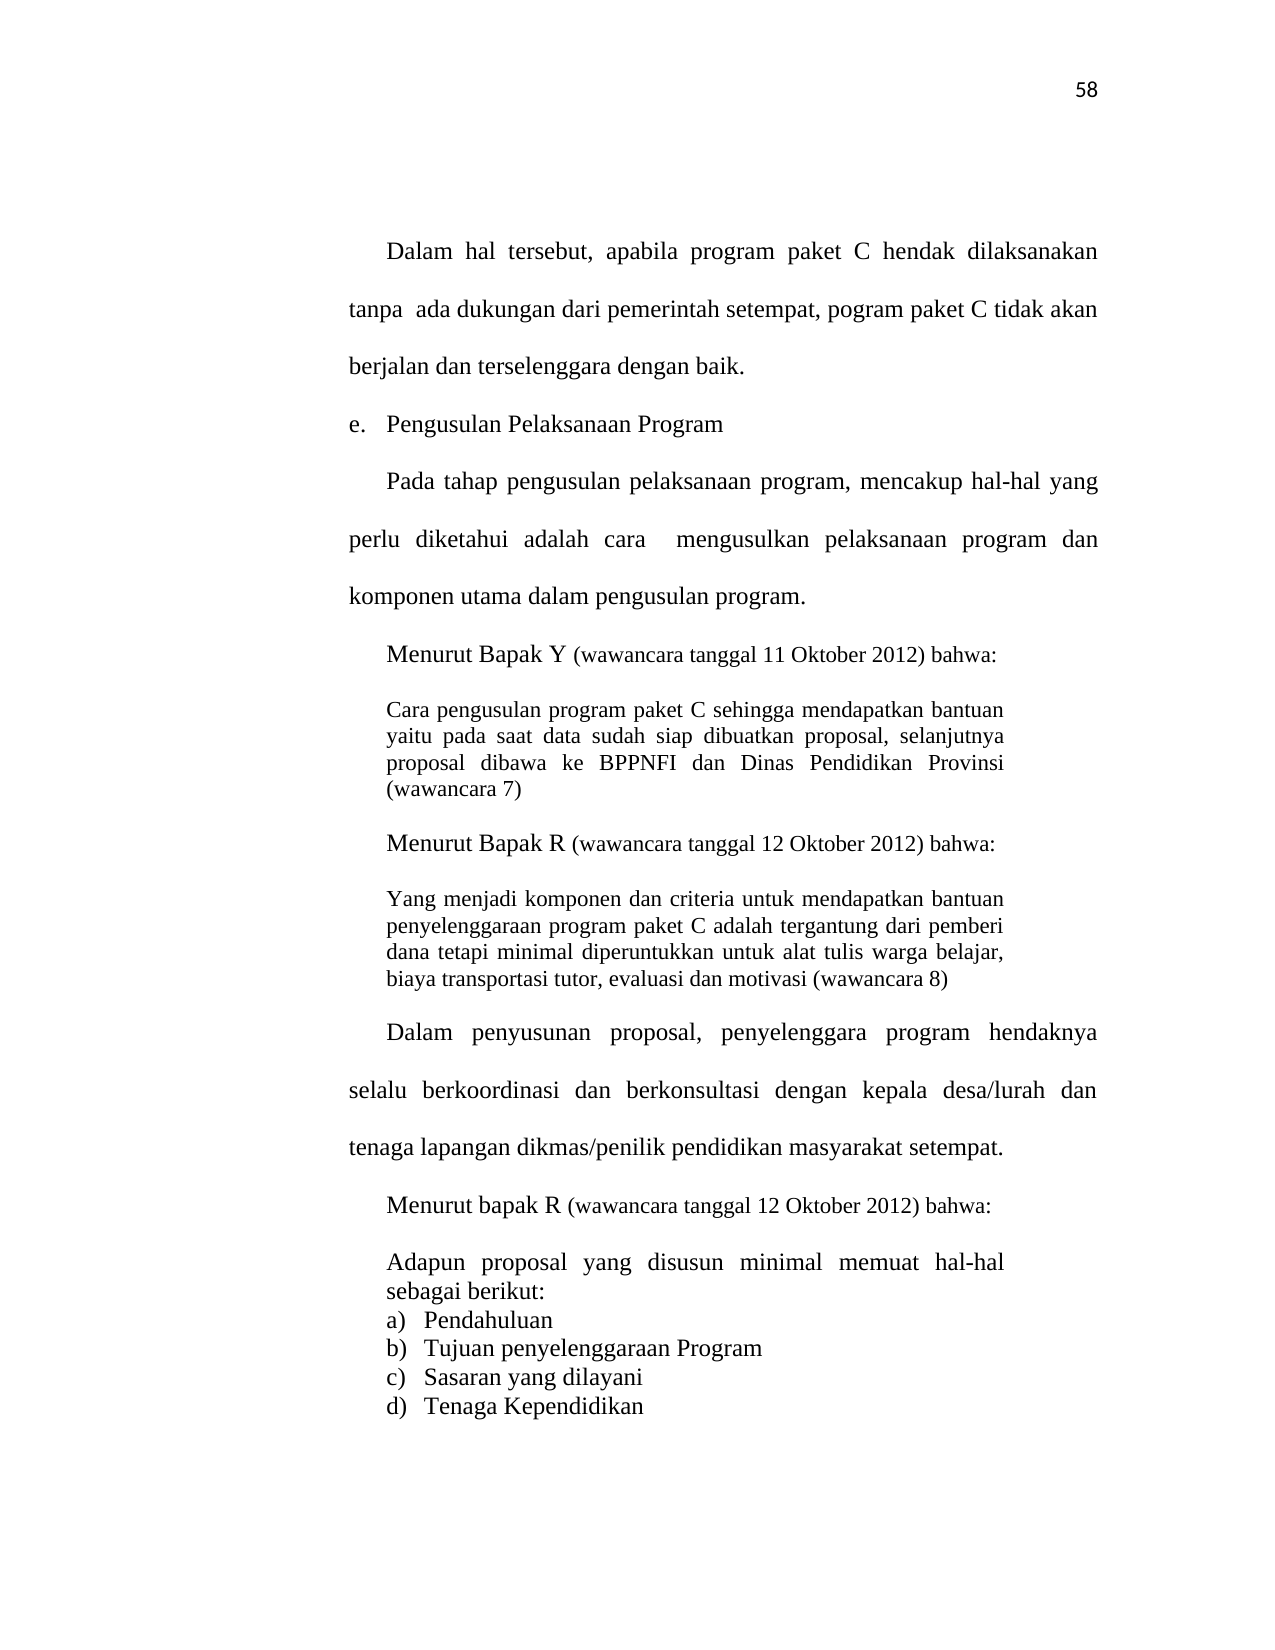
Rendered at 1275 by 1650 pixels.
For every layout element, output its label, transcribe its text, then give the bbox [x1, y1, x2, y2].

list Menurut Bapak R (wawancara tanggal 12 Oktober 2012) bahwa: [349, 828, 1099, 857]
list Pendahuluan [386, 1305, 1005, 1333]
list Adapun proposal yang disusun minimal memuat hal-hal sebagai berikut: [386, 1247, 1005, 1305]
list Sasaran yang dilayani [386, 1362, 1005, 1391]
list Tujuan penyelenggaraan Program [386, 1333, 1005, 1362]
list Cara pengusulan program paket C sehingga mendapatkan bantuan yaitu pada saat data sudah siap dibuatkan proposal, selanjutnya proposal dibawa ke BPPNFI dan Dinas Pendidikan Provinsi (wawancara 7) [386, 696, 1005, 802]
list Yang menjadi komponen dan criteria untuk mendapatkan bantuan penyelenggaraan program paket C adalah tergantung dari pemberi dana tetapi minimal diperuntukkan untuk alat tulis warga belajar, biaya transportasi tutor, evaluasi dan motivasi (wawancara 8) [386, 886, 1005, 991]
list Dalam penyusunan proposal, penyelenggara program hendaknya selalu berkoordinasi dan berkonsultasi dengan kepala desa/lurah dan tenaga lapangan dikmas/penilik pendidikan masyarakat setempat. [349, 1017, 1098, 1161]
list Menurut Bapak Y (wawancara tanggal 11 Oktober 2012) bahwa: [349, 639, 1099, 667]
list Pada tahap pengusulan pelaksanaan program, mencakup hal-hal yang perlu diketahui adalah cara mengusulkan pelaksanaan program dan komponen utama dalam pengusulan program. [349, 466, 1099, 610]
list Tenaga Kependidikan [386, 1391, 1005, 1420]
list Pengusulan Pelaksanaan Program [349, 409, 1099, 437]
list Dalam hal tersebut, apabila program paket C hendak dilaksanakan tanpa ada dukungan dari pemerintah setempat, pogram paket C tidak akan berjalan dan terselenggara dengan baik. [349, 236, 1099, 380]
list Menurut bapak R (wawancara tanggal 12 Oktober 2012) bahwa: [349, 1190, 1099, 1218]
